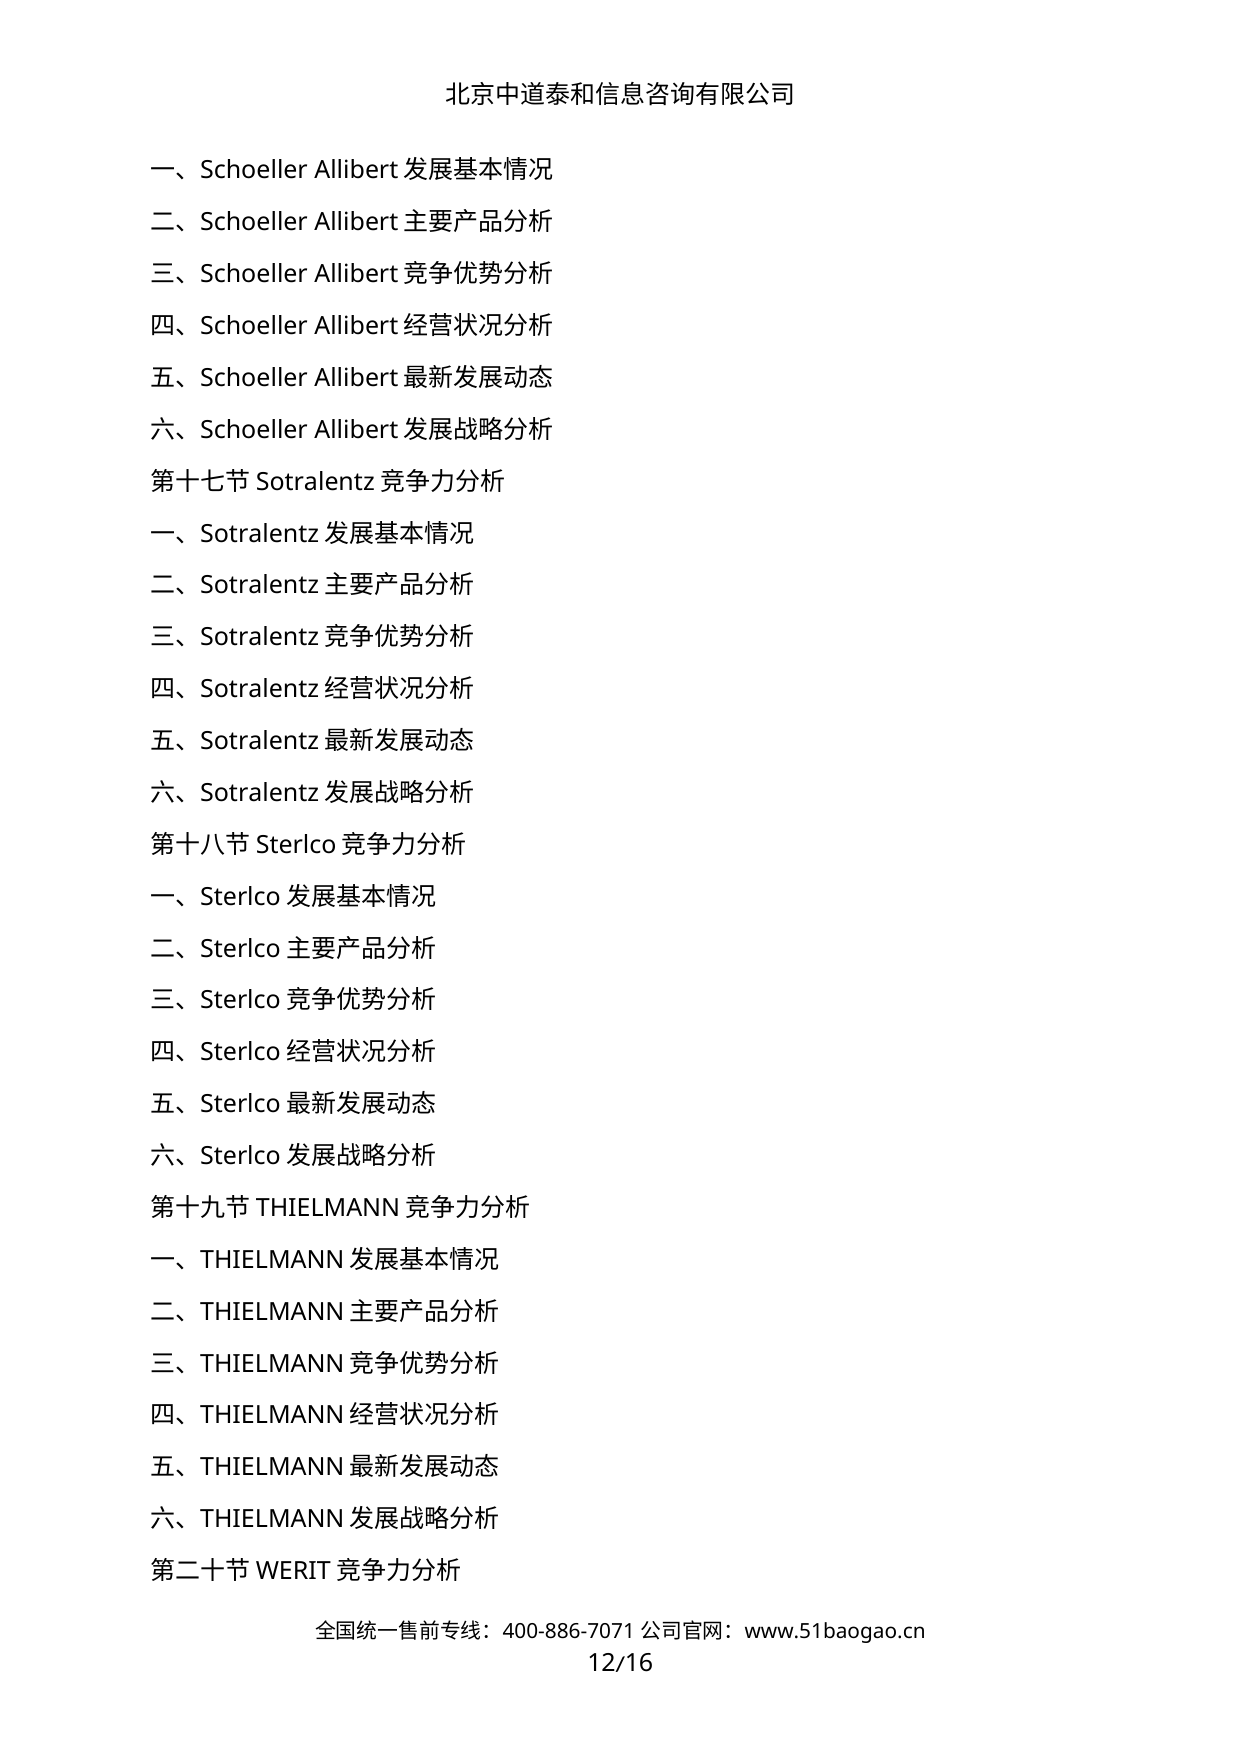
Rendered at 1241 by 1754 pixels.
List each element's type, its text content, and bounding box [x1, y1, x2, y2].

text 六、THIELMANN发展战略分析 [150, 1499, 1090, 1535]
text 六、Sotralentz发展战略分析 [150, 772, 1090, 809]
text 第十九节 THIELMANN竞争力分析 [150, 1187, 1090, 1224]
text 二、Sotralentz主要产品分析 [150, 565, 1090, 601]
text 五、Schoeller Allibert最新发展动态 [150, 357, 1090, 394]
text 五、THIELMANN最新发展动态 [150, 1447, 1090, 1483]
text 一、Sotralentz发展基本情况 [150, 513, 1090, 549]
text 三、Schoeller Allibert竞争优势分析 [150, 254, 1090, 290]
text 二、THIELMANN主要产品分析 [150, 1291, 1090, 1327]
text 五、Sterlco最新发展动态 [150, 1084, 1090, 1120]
text 四、Sterlco经营状况分析 [150, 1032, 1090, 1068]
text 二、Schoeller Allibert主要产品分析 [150, 202, 1090, 238]
text 第二十节 WERIT竞争力分析 [150, 1551, 1090, 1587]
text 二、Sterlco主要产品分析 [150, 928, 1090, 964]
text 六、Schoeller Allibert发展战略分析 [150, 409, 1090, 446]
text 六、Sterlco发展战略分析 [150, 1136, 1090, 1172]
text 第十八节 Sterlco竞争力分析 [150, 824, 1090, 861]
text 一、THIELMANN发展基本情况 [150, 1239, 1090, 1276]
text 三、Sterlco竞争优势分析 [150, 980, 1090, 1016]
text 三、THIELMANN竞争优势分析 [150, 1343, 1090, 1379]
text 一、Schoeller Allibert发展基本情况 [150, 150, 1090, 186]
text 五、Sotralentz最新发展动态 [150, 721, 1090, 757]
text 第十七节 Sotralentz竞争力分析 [150, 461, 1090, 497]
text 四、THIELMANN经营状况分析 [150, 1395, 1090, 1431]
text 四、Schoeller Allibert经营状况分析 [150, 306, 1090, 342]
text 四、Sotralentz经营状况分析 [150, 669, 1090, 705]
text 三、Sotralentz竞争优势分析 [150, 617, 1090, 653]
text 一、Sterlco发展基本情况 [150, 876, 1090, 912]
